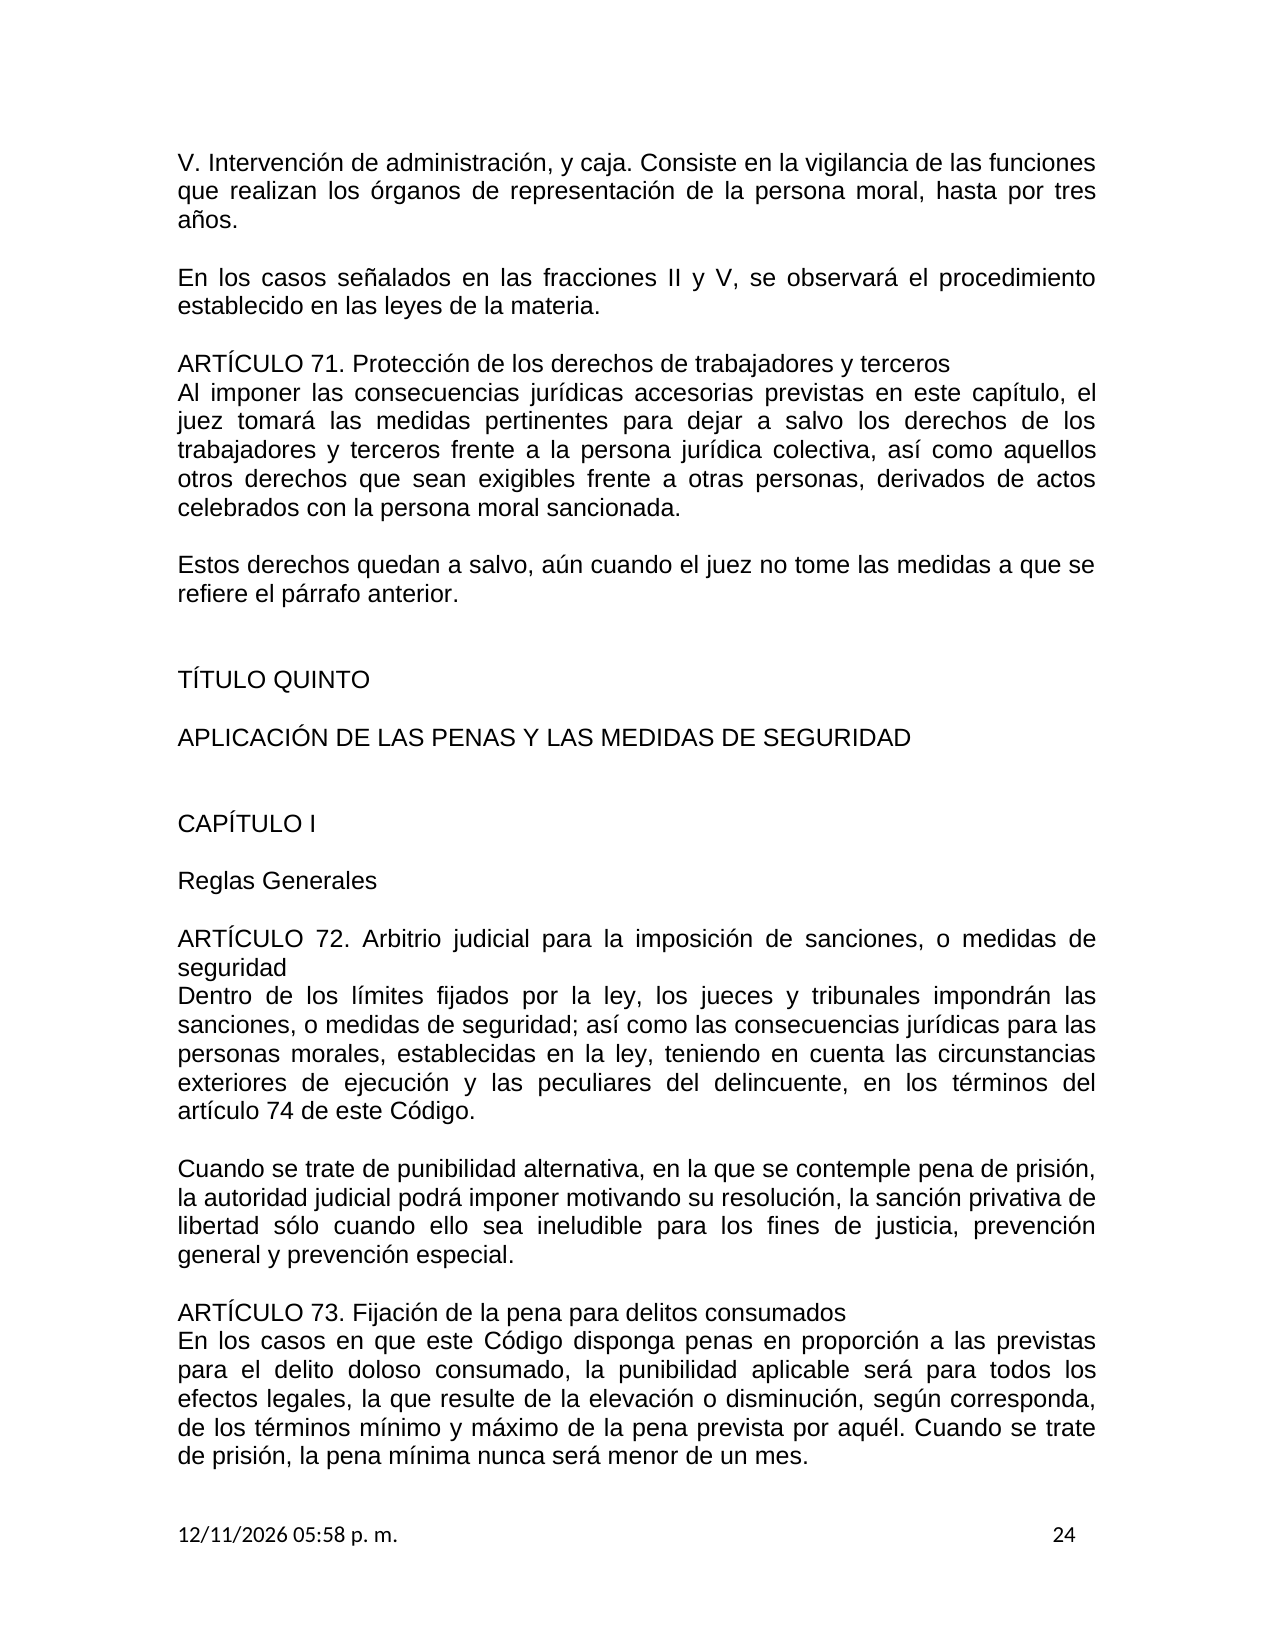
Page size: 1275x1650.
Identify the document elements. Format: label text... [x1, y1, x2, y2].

text En los casos señalados en las fracciones II y V, se observará el procedimiento establecido en las leyes de la materia. [177, 263, 1098, 320]
text Reglas Generales [177, 866, 1098, 895]
text CAPÍTULO I [177, 809, 1098, 838]
text Cuando se trate de punibilidad alternativa, en la que se contemple pena de prisión, la autoridad judicial podrá imponer motivando su resolución, la sanción privativa de libertad sólo cuando ello sea ineludible para los fines de justicia, prevención general y prevención especial. [177, 1154, 1098, 1269]
text ARTÍCULO 72. Arbitrio judicial para la imposición de sanciones, o medidas de seguridad [177, 924, 1098, 981]
text ARTÍCULO 73. Fijación de la pena para delitos consumados [177, 1298, 1098, 1326]
text ARTÍCULO 71. Protección de los derechos de trabajadores y terceros [177, 349, 1098, 378]
text APLICACIÓN DE LAS PENAS Y LAS MEDIDAS DE SEGURIDAD [177, 723, 1098, 751]
text En los casos en que este Código disponga penas en proporción a las previstas para el delito doloso consumado, la punibilidad aplicable será para todos los efectos legales, la que resulte de la elevación o disminución, según corresponda, de los términos mínimo y máximo de la pena prevista por aquél. Cuando se trate de prisión, la pena mínima nunca será menor de un mes. [177, 1326, 1098, 1470]
text Estos derechos quedan a salvo, aún cuando el juez no tome las medidas a que se refiere el párrafo anterior. [177, 550, 1098, 608]
text TÍTULO QUINTO [177, 665, 1098, 694]
text Al imponer las consecuencias jurídicas accesorias previstas en este capítulo, el juez tomará las medidas pertinentes para dejar a salvo los derechos de los trabajadores y terceros frente a la persona jurídica colectiva, así como aquellos otros derechos que sean exigibles frente a otras personas, derivados de actos celebrados con la persona moral sancionada. [177, 378, 1098, 521]
text V. Intervención de administración, y caja. Consiste en la vigilancia de las funciones que realizan los órganos de representación de la persona moral, hasta por tres años. [177, 148, 1098, 234]
text Dentro de los límites fijados por la ley, los jueces y tribunales impondrán las sanciones, o medidas de seguridad; así como las consecuencias jurídicas para las personas morales, establecidas en la ley, teniendo en cuenta las circunstancias exteriores de ejecución y las peculiares del delincuente, en los términos del artículo 74 de este Código. [177, 981, 1098, 1125]
